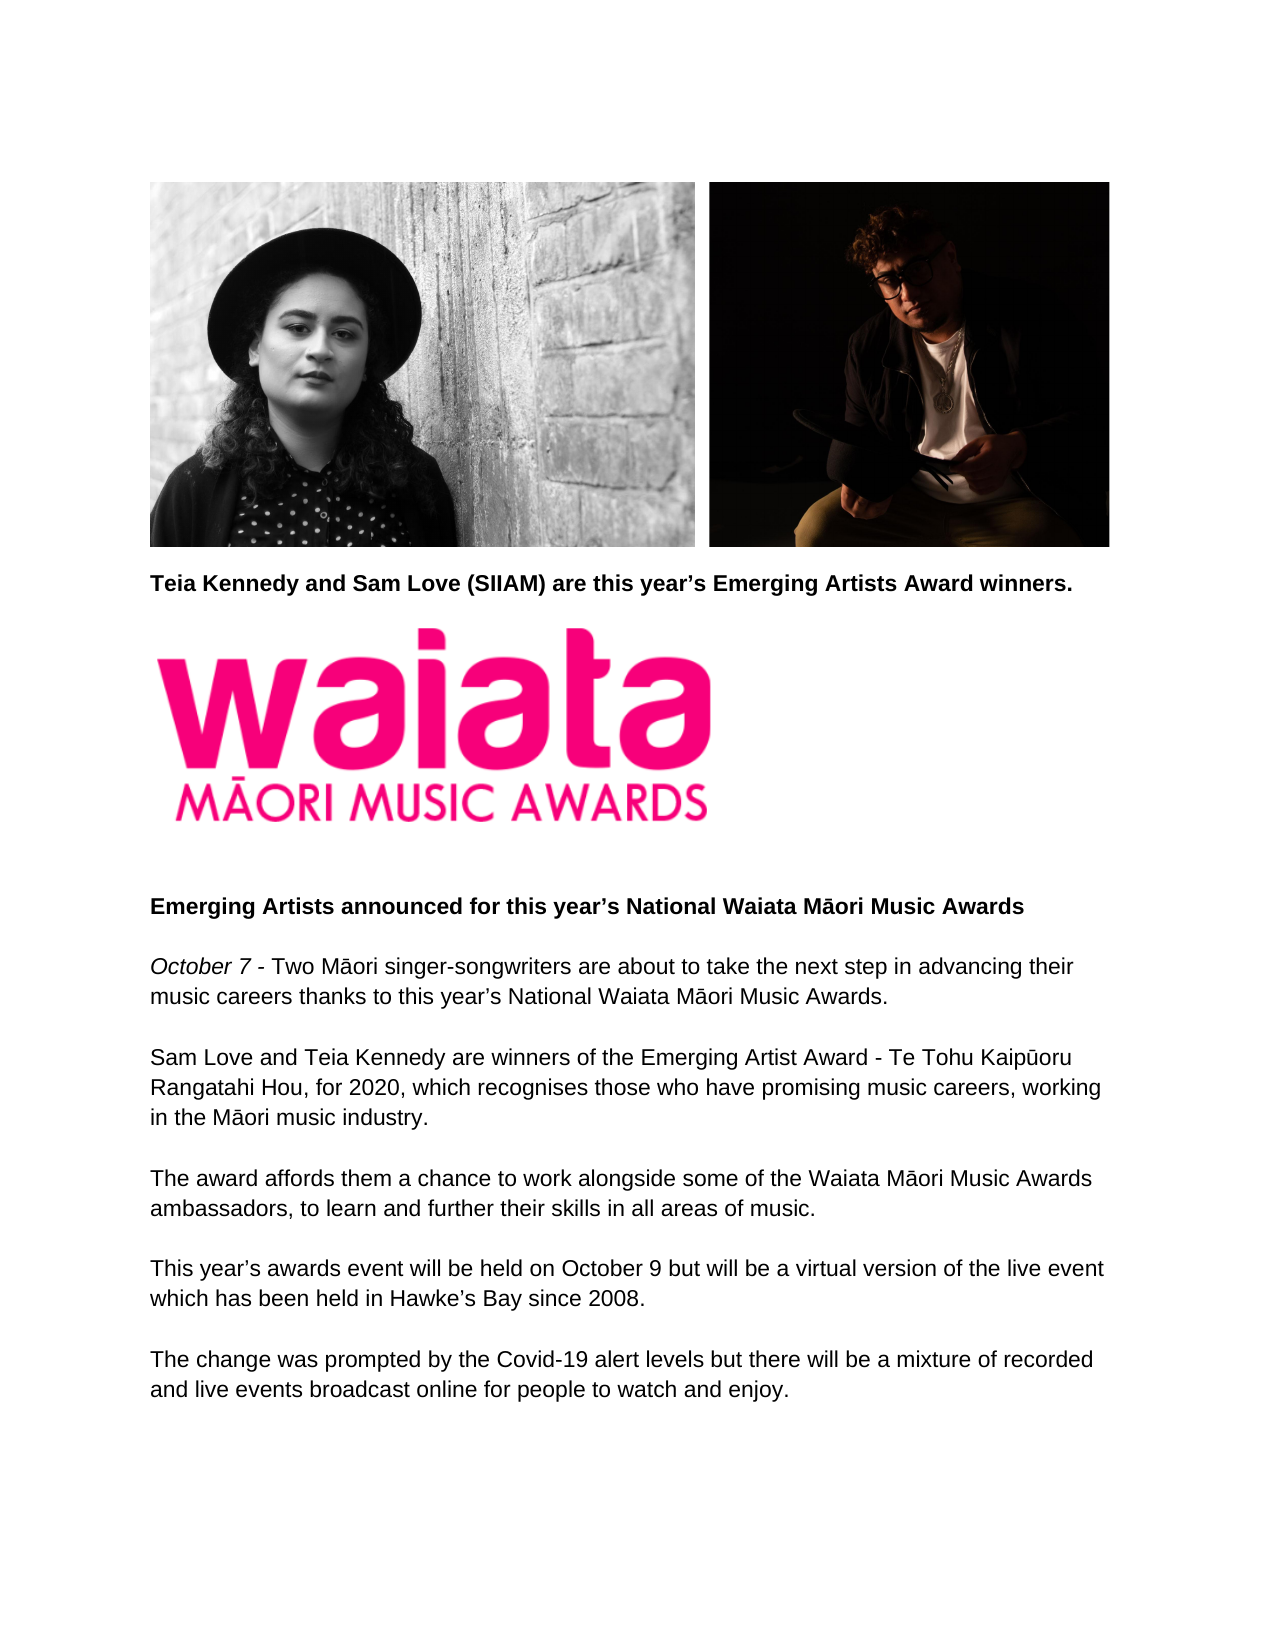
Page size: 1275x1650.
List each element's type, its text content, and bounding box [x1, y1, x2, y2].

text Sam Love and Teia Kennedy are winners of the Emerging Artist Award - Te Tohu Kaipūoru Rangatahi Hou, for 2020, which recognises those who have promising music careers, working in the Māori music industry. [150, 1044, 1125, 1131]
text The award affords them a chance to work alongside some of the Waiata Māori Music Awards ambassadors, to learn and further their skills in all areas of music. [150, 1164, 1125, 1221]
picture [150, 626, 728, 836]
text October 7 - Two Māori singer-songwriters are about to take the next step in advancing their music careers thanks to this year’s National Waiata Māori Music Awards. [150, 953, 1125, 1010]
picture [150, 182, 695, 547]
text The change was prompted by the Covid-19 alert levels but there will be a mixture of recorded and live events broadcast online for people to watch and enjoy. [150, 1346, 1125, 1402]
text This year’s awards event will be held on October 9 but will be a virtual version of the live event which has been held in Hawke’s Bay since 2008. [150, 1255, 1125, 1312]
text Emerging Artists announced for this year’s National Waiata Māori Music Awards [150, 893, 1125, 919]
picture [709, 182, 1110, 547]
